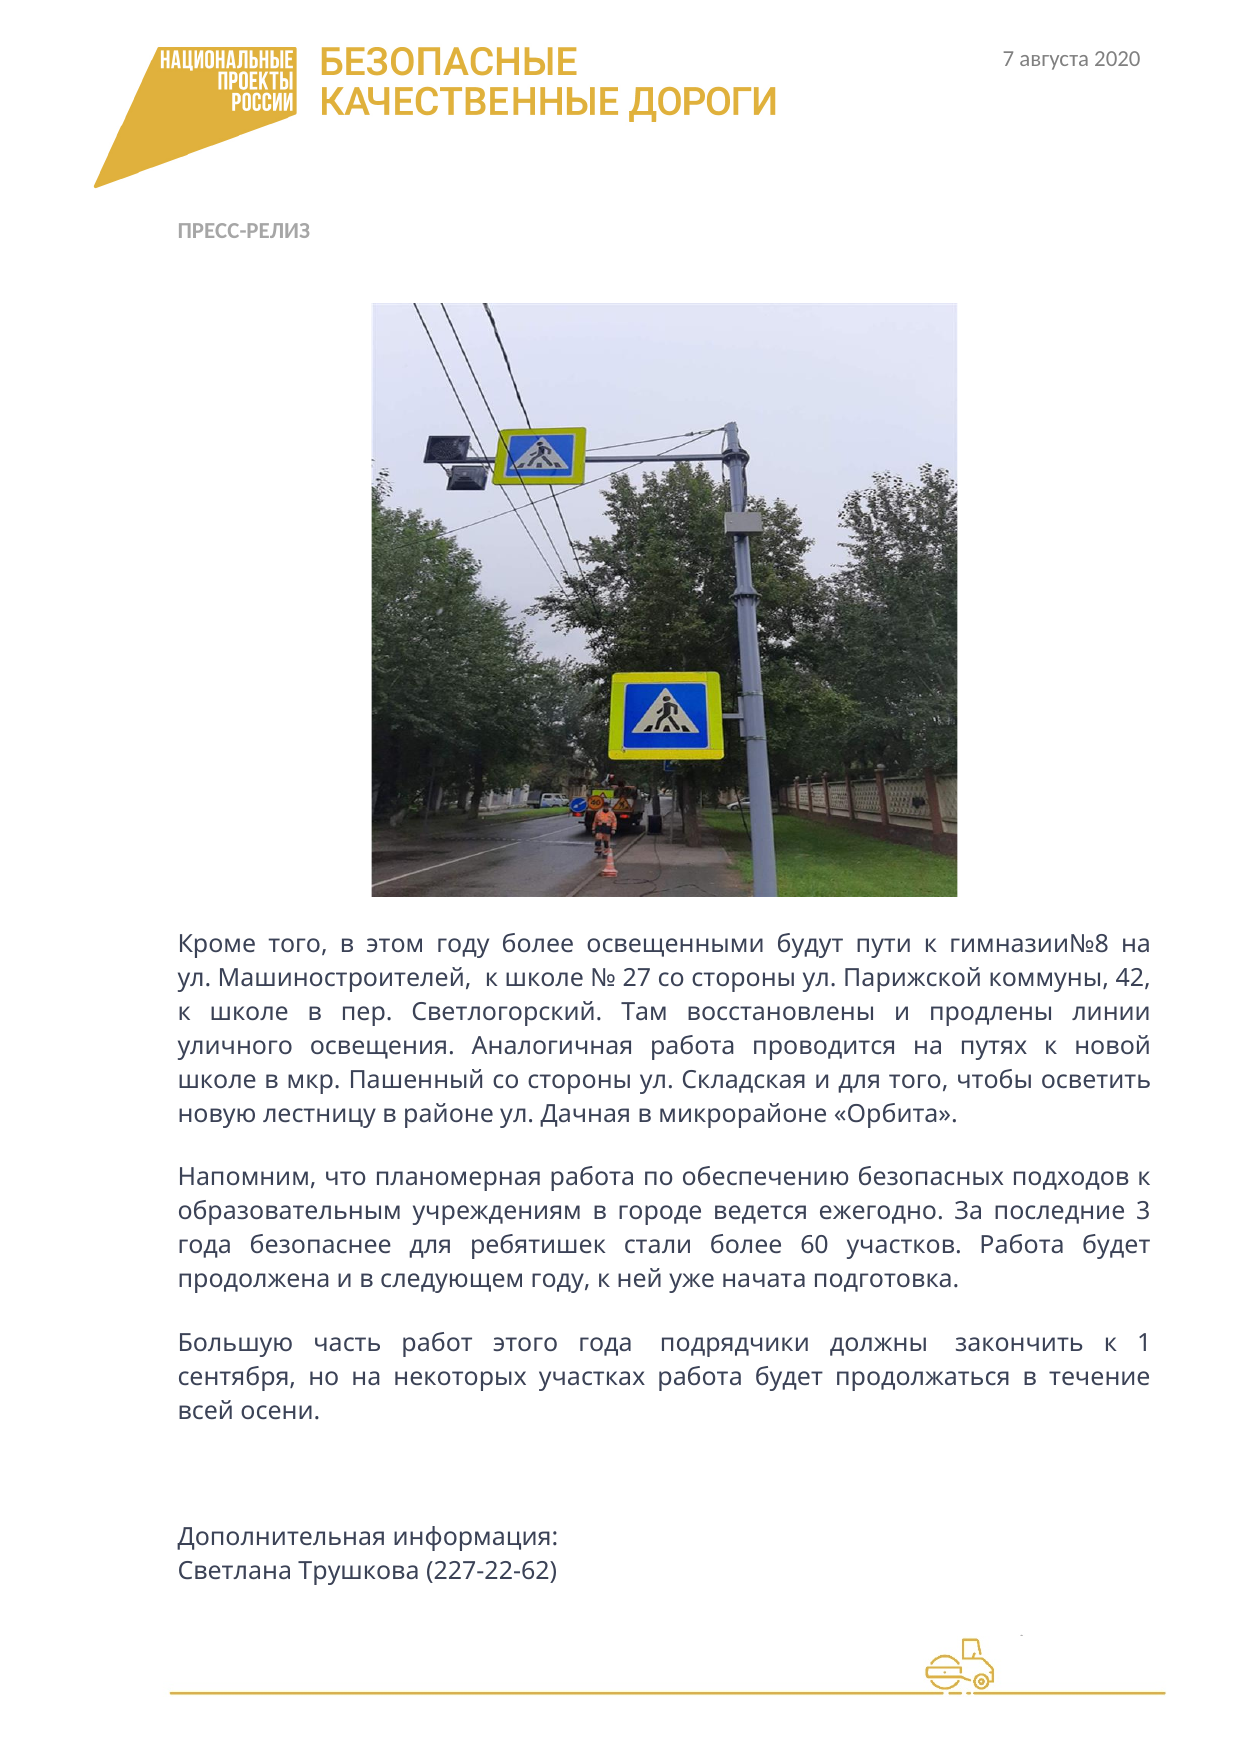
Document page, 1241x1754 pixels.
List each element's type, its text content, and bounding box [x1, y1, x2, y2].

picture [92, 43, 777, 189]
text Напомним, что планомерная работа по обеспечению безопасных подходов к образовательным учреждениям в городе ведется ежегодно. За последние 3 года безопаснее для ребятишек стали более 60 участков. Работа будет продолжена и в следующем году, к ней уже начата подготовка. [177, 1159, 1152, 1295]
text Дополнительная информация: Светлана Трушкова (227-22-62) [177, 1519, 1152, 1587]
picture [162, 1633, 1169, 1697]
text Большую часть работ этого года подрядчики должны закончить к 1 сентября, но на некоторых участках работа будет продолжаться в течение всей осени. [177, 1324, 1152, 1426]
picture [371, 303, 958, 897]
text Кроме того, в этом году более освещенными будут пути к гимназии№8 на ул. Машиностроителей, к школе № 27 со стороны ул. Парижской коммуны, 42, к школе в пер. Светлогорский. Там восстановлены и продлены линии уличного освещения. Аналогичная работа проводится на путях к новой школе в мкр. Пашенный со стороны ул. Складская и для того, чтобы осветить новую лестницу в районе ул. Дачная в микрорайоне «Орбита». [177, 925, 1152, 1130]
